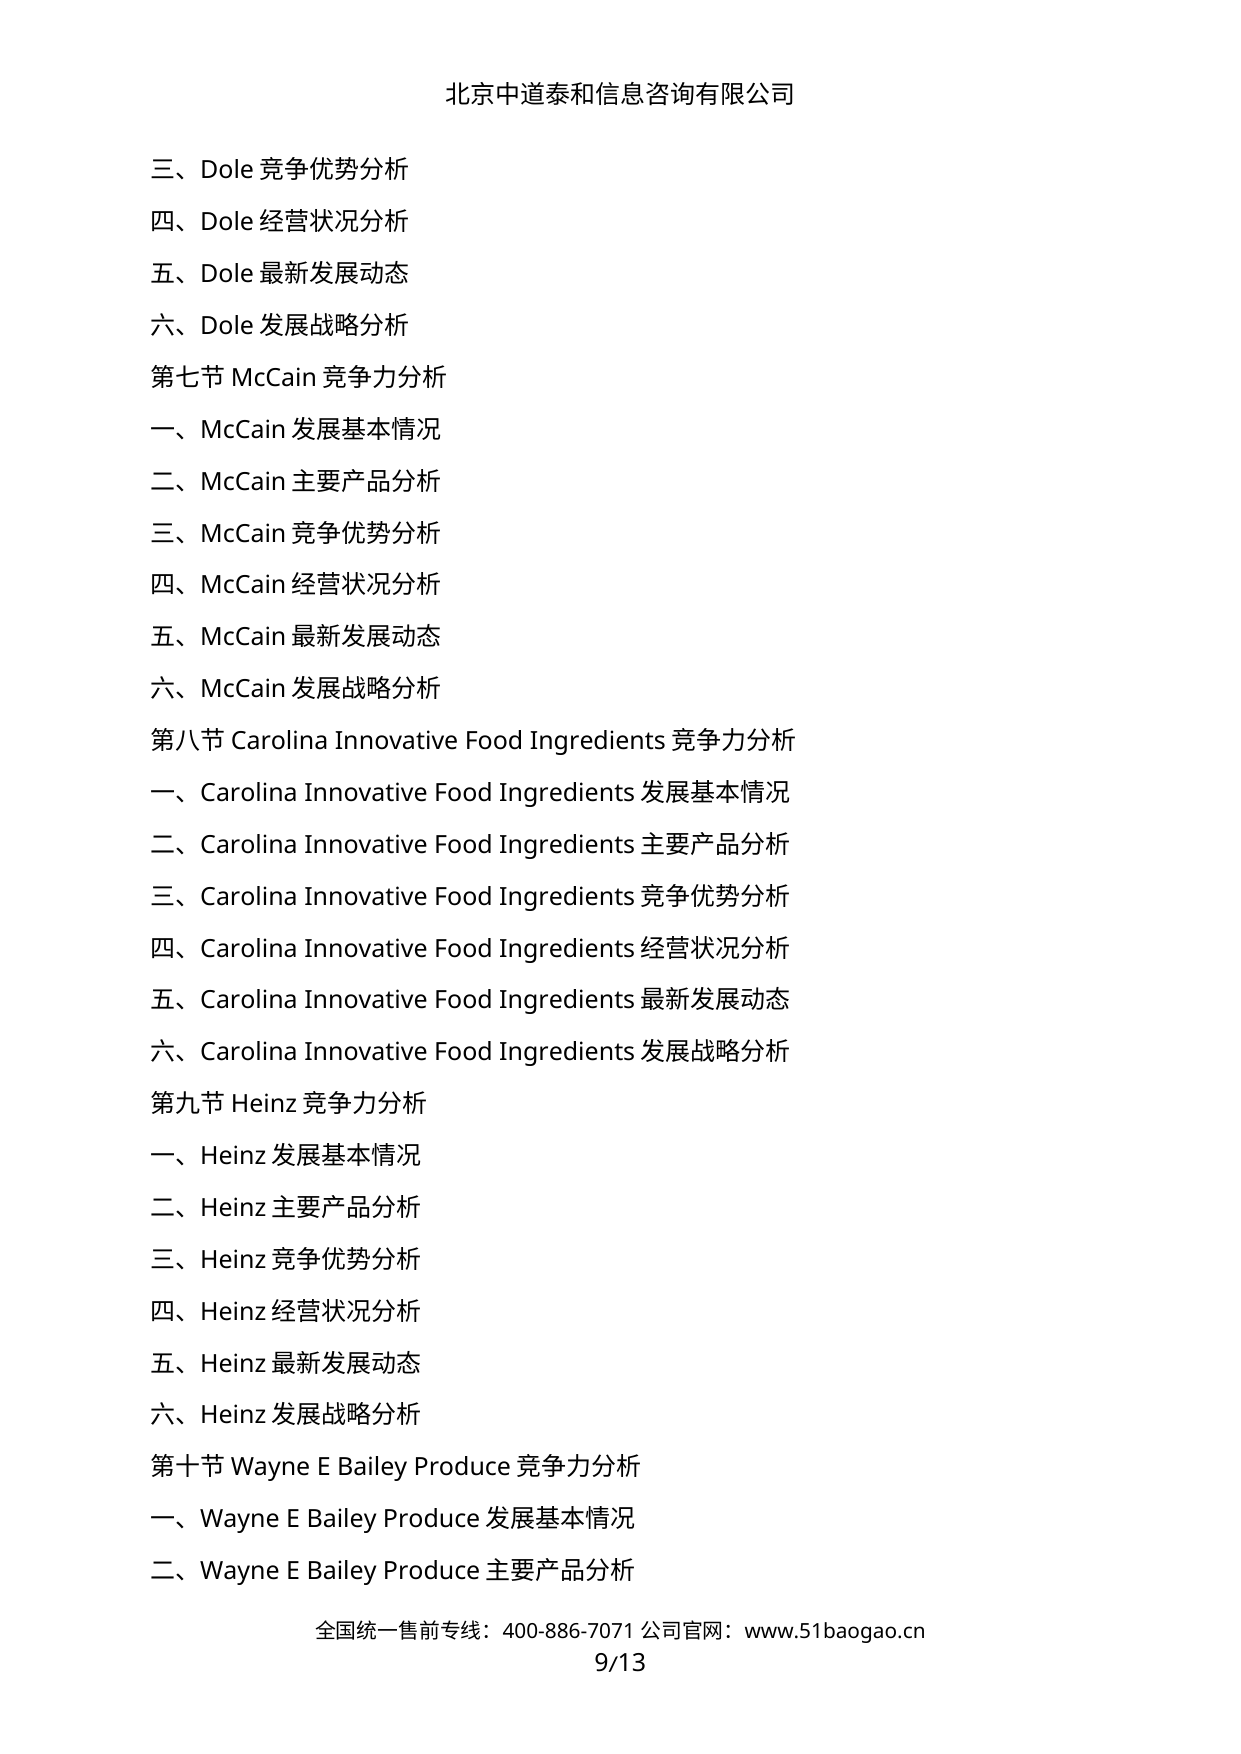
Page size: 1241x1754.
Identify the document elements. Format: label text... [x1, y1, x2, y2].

text 第八节 Carolina Innovative Food Ingredients竞争力分析 [150, 721, 1090, 757]
text 一、McCain发展基本情况 [150, 409, 1090, 446]
text 五、Dole最新发展动态 [150, 254, 1090, 290]
text 五、Heinz最新发展动态 [150, 1343, 1090, 1379]
text 二、Wayne E Bailey Produce主要产品分析 [150, 1551, 1090, 1587]
text 四、Heinz经营状况分析 [150, 1291, 1090, 1327]
text 二、McCain主要产品分析 [150, 461, 1090, 497]
text 一、Wayne E Bailey Produce发展基本情况 [150, 1499, 1090, 1535]
text 第十节 Wayne E Bailey Produce竞争力分析 [150, 1447, 1090, 1483]
text 六、Dole发展战略分析 [150, 306, 1090, 342]
text 二、Heinz主要产品分析 [150, 1187, 1090, 1224]
text 六、McCain发展战略分析 [150, 669, 1090, 705]
text 第九节 Heinz竞争力分析 [150, 1084, 1090, 1120]
text 二、Carolina Innovative Food Ingredients主要产品分析 [150, 824, 1090, 861]
text 一、Carolina Innovative Food Ingredients发展基本情况 [150, 772, 1090, 809]
text 四、Dole经营状况分析 [150, 202, 1090, 238]
text 六、Carolina Innovative Food Ingredients发展战略分析 [150, 1032, 1090, 1068]
text 四、McCain经营状况分析 [150, 565, 1090, 601]
text 一、Heinz发展基本情况 [150, 1136, 1090, 1172]
text 三、Heinz竞争优势分析 [150, 1239, 1090, 1276]
text 三、Carolina Innovative Food Ingredients竞争优势分析 [150, 876, 1090, 912]
text 五、McCain最新发展动态 [150, 617, 1090, 653]
text 六、Heinz发展战略分析 [150, 1395, 1090, 1431]
text 四、Carolina Innovative Food Ingredients经营状况分析 [150, 928, 1090, 964]
text 第七节 McCain竞争力分析 [150, 357, 1090, 394]
text 三、Dole竞争优势分析 [150, 150, 1090, 186]
text 三、McCain竞争优势分析 [150, 513, 1090, 549]
text 五、Carolina Innovative Food Ingredients最新发展动态 [150, 980, 1090, 1016]
